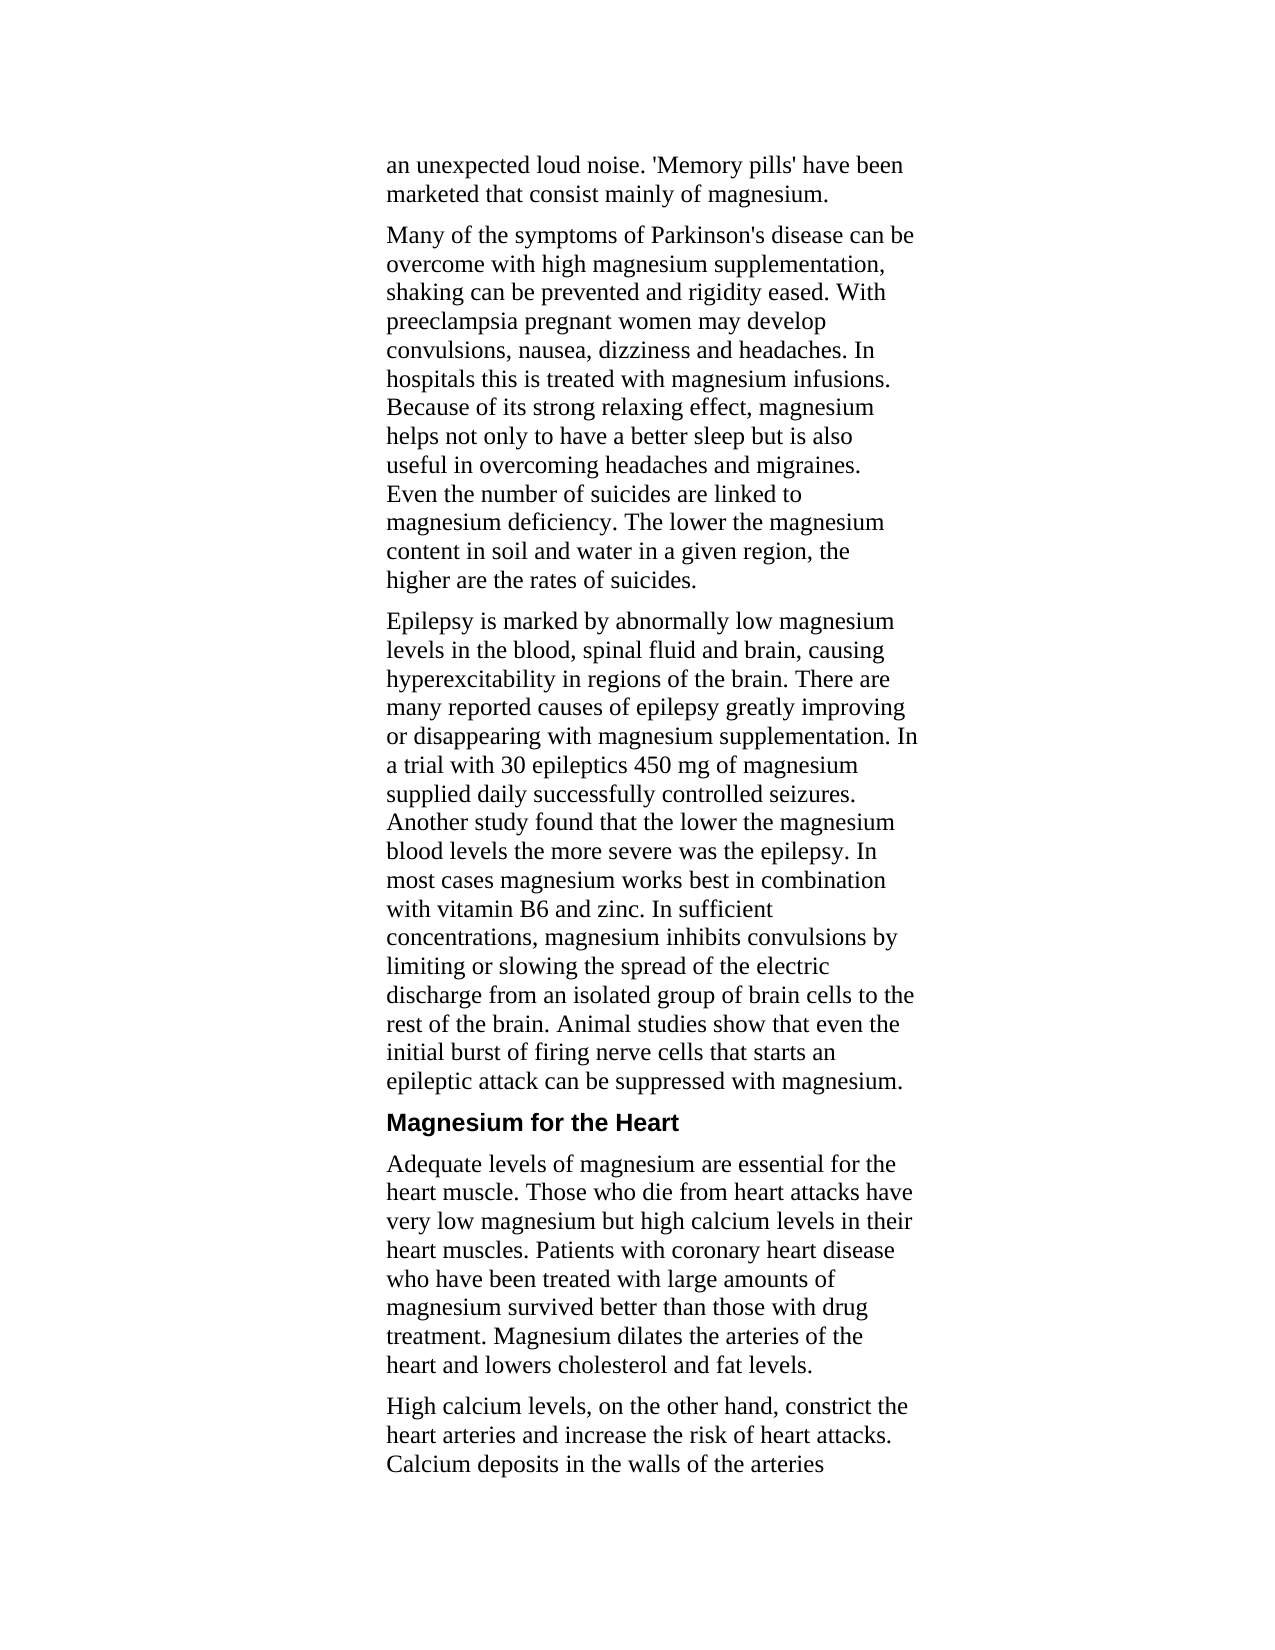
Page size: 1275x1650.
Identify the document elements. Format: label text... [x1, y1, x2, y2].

text Adequate levels of magnesium are essential for the heart muscle. Those who die from heart attacks have very low magnesium but high calcium levels in their heart muscles. Patients with coronary heart disease who have been treated with large amounts of magnesium survived better than those with drug treatment. Magnesium dilates the arteries of the heart and lowers cholesterol and fat levels. [386, 1149, 918, 1379]
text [386, 1391, 918, 1477]
text Many of the symptoms of Parkinson's disease can be overcome with high magnesium supplementation, shaking can be prevented and rigidity eased. With preeclampsia pregnant women may develop convulsions, nausea, dizziness and headaches. In hospitals this is treated with magnesium infusions. Because of its strong relaxing effect, magnesium helps not only to have a better sleep but is also useful in overcoming headaches and migraines. Even the number of suicides are linked to magnesium deficiency. The lower the magnesium content in soil and water in a given region, the higher are the rates of suicides. [386, 220, 918, 594]
text Magnesium for the Heart [386, 1107, 918, 1136]
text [386, 150, 918, 207]
text Epilepsy is marked by abnormally low magnesium levels in the blood, spinal fluid and brain, causing hyperexcitability in regions of the brain. There are many reported causes of epilepsy greatly improving or disappearing with magnesium supplementation. In a trial with 30 epileptics 450 mg of magnesium supplied daily successfully controlled seizures. Another study found that the lower the magnesium blood levels the more severe was the epilepsy. In most cases magnesium works best in combination with vitamin B6 and zinc. In sufficient concentrations, magnesium inhibits convulsions by limiting or slowing the spread of the electric discharge from an isolated group of brain cells to the rest of the brain. Animal studies show that even the initial burst of firing nerve cells that starts an epileptic attack can be suppressed with magnesium. [386, 606, 918, 1095]
